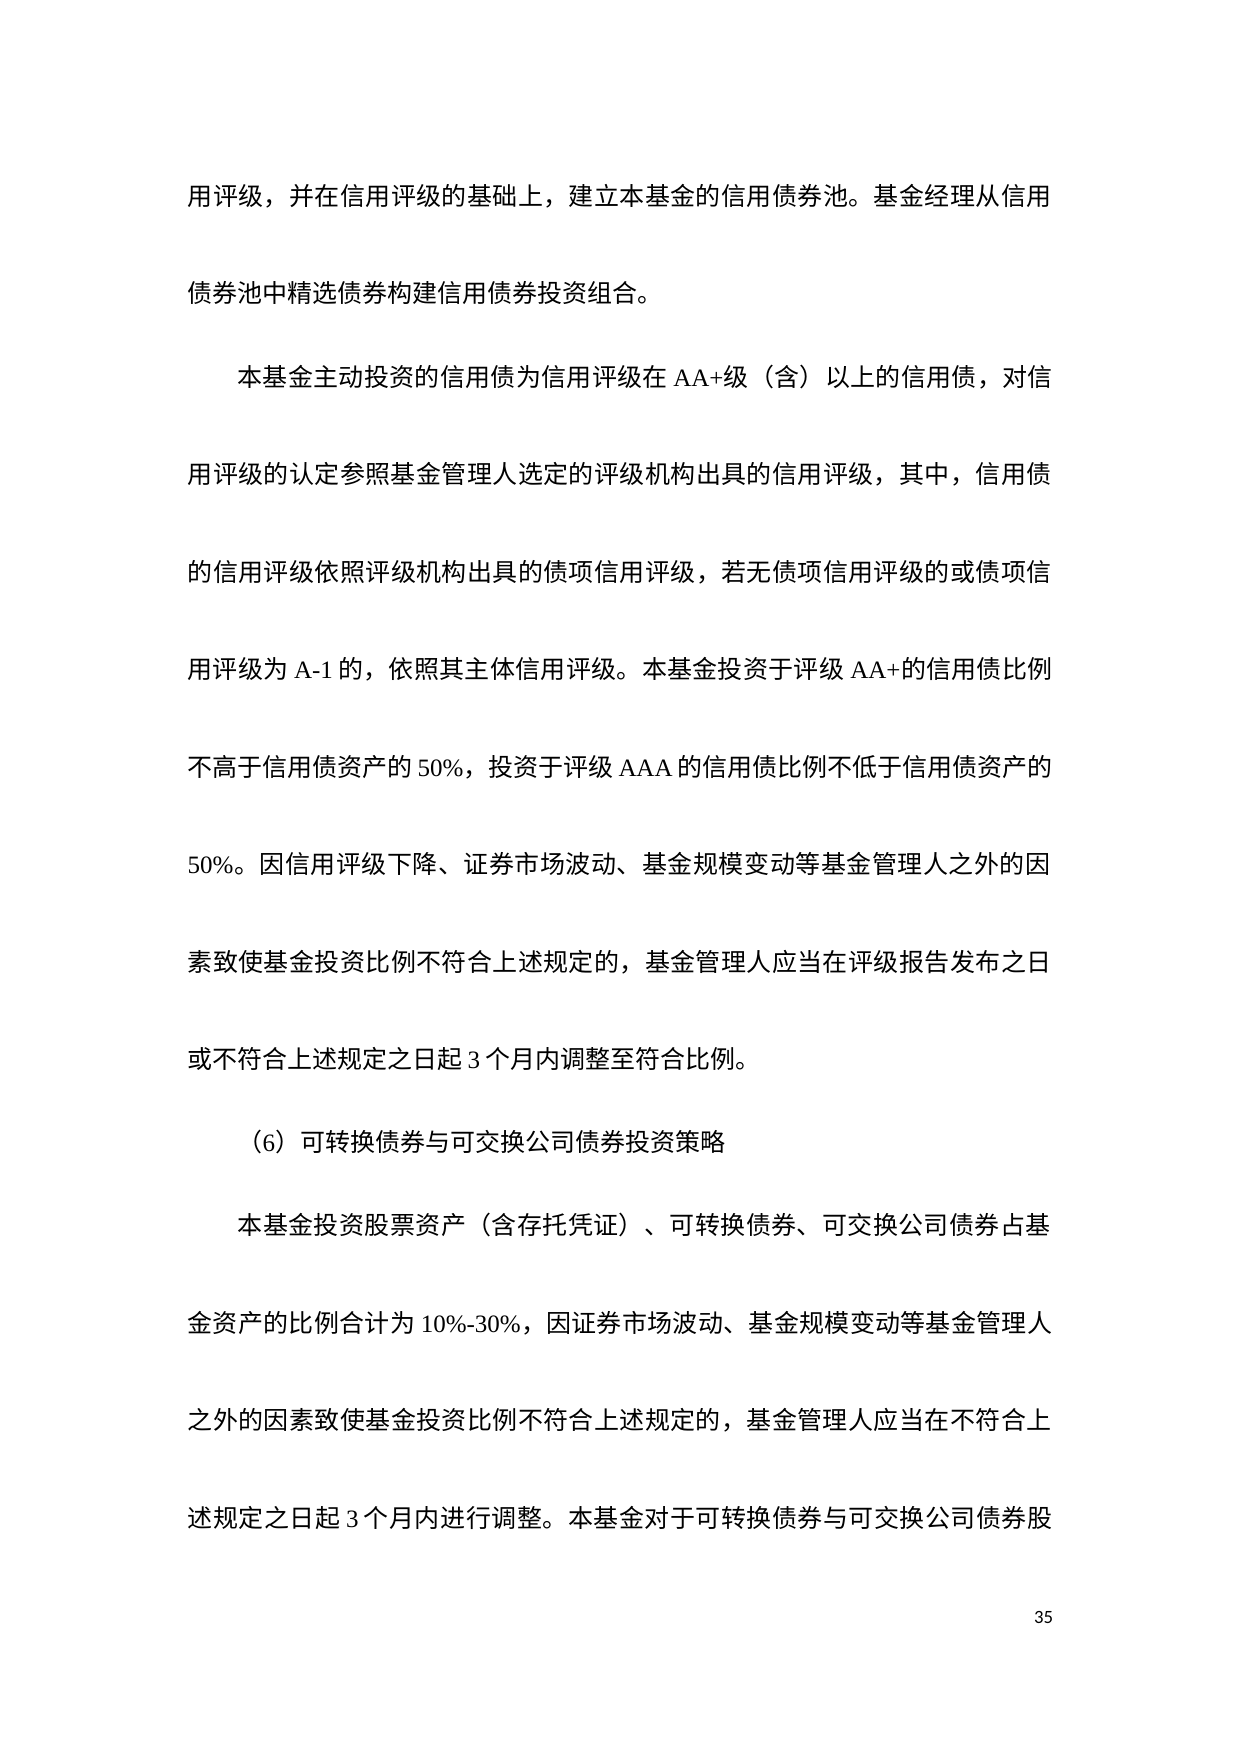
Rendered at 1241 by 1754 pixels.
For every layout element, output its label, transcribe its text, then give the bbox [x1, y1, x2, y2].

text （6）可转换债券与可交换公司债券投资策略 [187, 1108, 1053, 1173]
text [187, 1191, 1053, 1549]
text 本基金主动投资的信用债为信用评级在AA+级（含）以上的信用债，对信用评级的认定参照基金管理人选定的评级机构出具的信用评级，其中，信用债的信用评级依照评级机构出具的债项信用评级，若无债项信用评级的或债项信用评级为A-1的，依照其主体信用评级。本基金投资于评级AA+的信用债比例不高于信用债资产的50%，投资于评级AAA的信用债比例不低于信用债资产的50%。因信用评级下降、证券市场波动、基金规模变动等基金管理人之外的因素致使基金投资比例不符合上述规定的，基金管理人应当在评级报告发布之日或不符合上述规定之日起3个月内调整至符合比例。 [187, 343, 1053, 1090]
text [187, 162, 1053, 324]
